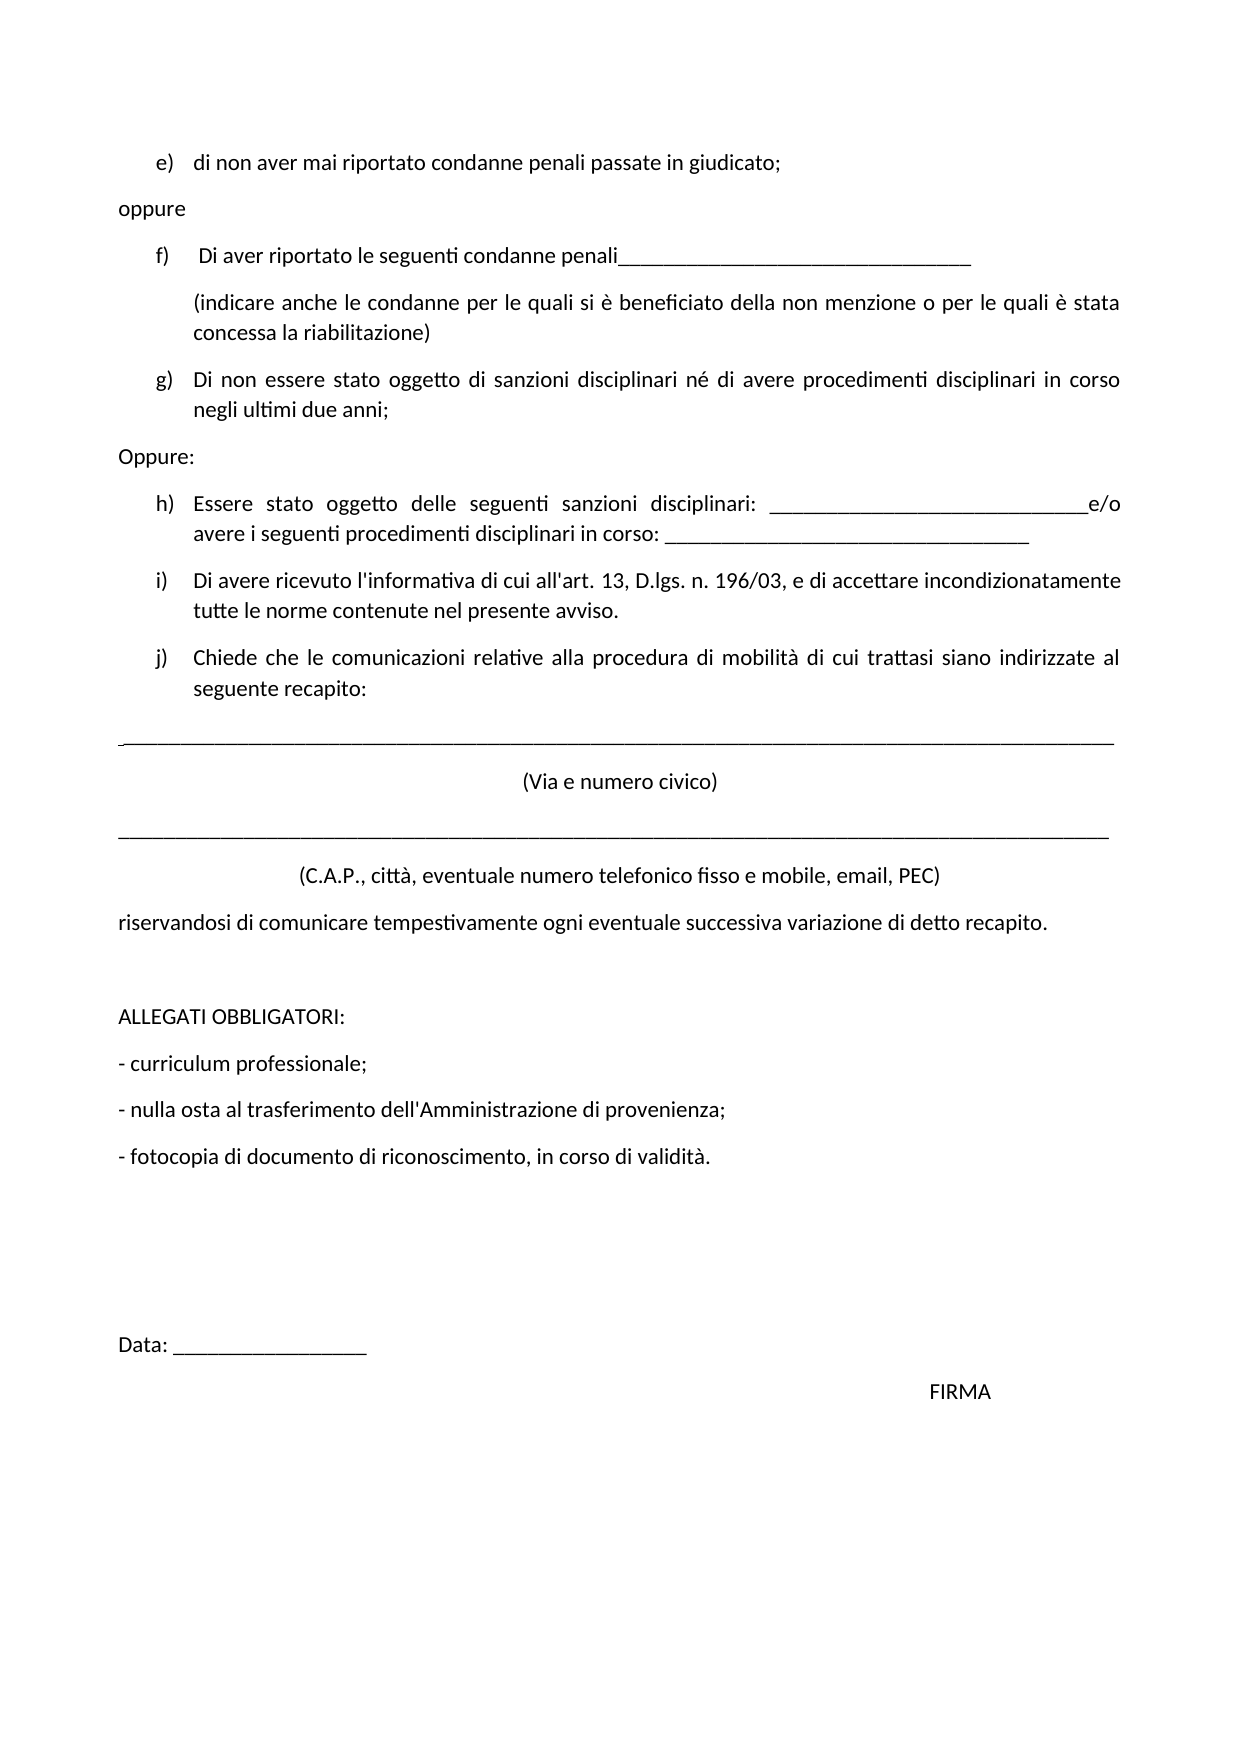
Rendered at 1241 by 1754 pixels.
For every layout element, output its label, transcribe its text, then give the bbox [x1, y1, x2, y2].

text - nulla osta al trasferimento dell'Amministrazione di provenienza; [118, 1096, 1122, 1123]
text ALLEGATI OBBLIGATORI: [118, 1002, 1122, 1030]
text (Via e numero civico) [118, 767, 1122, 795]
text oppure [118, 194, 1122, 222]
text (C.A.P., città, eventuale numero telefonico fisso e mobile, email, PEC) [118, 861, 1122, 889]
text (indicare anche le condanne per le quali si è beneficiato della non menzione o per le quali è stata concessa la riabilitazione) [193, 288, 1122, 346]
text Oppure: [118, 442, 1122, 470]
text - fotocopia di documento di riconoscimento, in corso di validità. [118, 1142, 1122, 1170]
text Data: _________________ [118, 1330, 1122, 1358]
list Chiede che le comunicazioni relative alla procedura di mobilità di cui trattasi siano indirizzate al seguente recapito: [156, 643, 1122, 702]
list Di avere ricevuto l'informativa di cui all'art. 13, D.lgs. n. 196/03, e di accettare incondizionatamente tutte le norme contenute nel presente avviso. [156, 566, 1122, 624]
text _______________________________________________________________________________________ [118, 814, 1122, 842]
text riservandosi di comunicare tempestivamente ogni eventuale successiva variazione di detto recapito. [118, 908, 1122, 936]
list di non aver mai riportato condanne penali passate in giudicato; [156, 148, 1122, 176]
list Essere stato oggetto delle seguenti sanzioni disciplinari: ____________________________e/o avere i seguenti procedimenti disciplinari in corso: ________________________________ [156, 489, 1122, 547]
list Di non essere stato oggetto di sanzioni disciplinari né di avere procedimenti disciplinari in corso negli ultimi due anni; [156, 365, 1122, 423]
text _______________________________________________________________________________________ [118, 721, 1122, 748]
text - curriculum professionale; [118, 1049, 1122, 1077]
list Di aver riportato le seguenti condanne penali_______________________________ [156, 241, 1122, 269]
text FIRMA [118, 1377, 1122, 1405]
